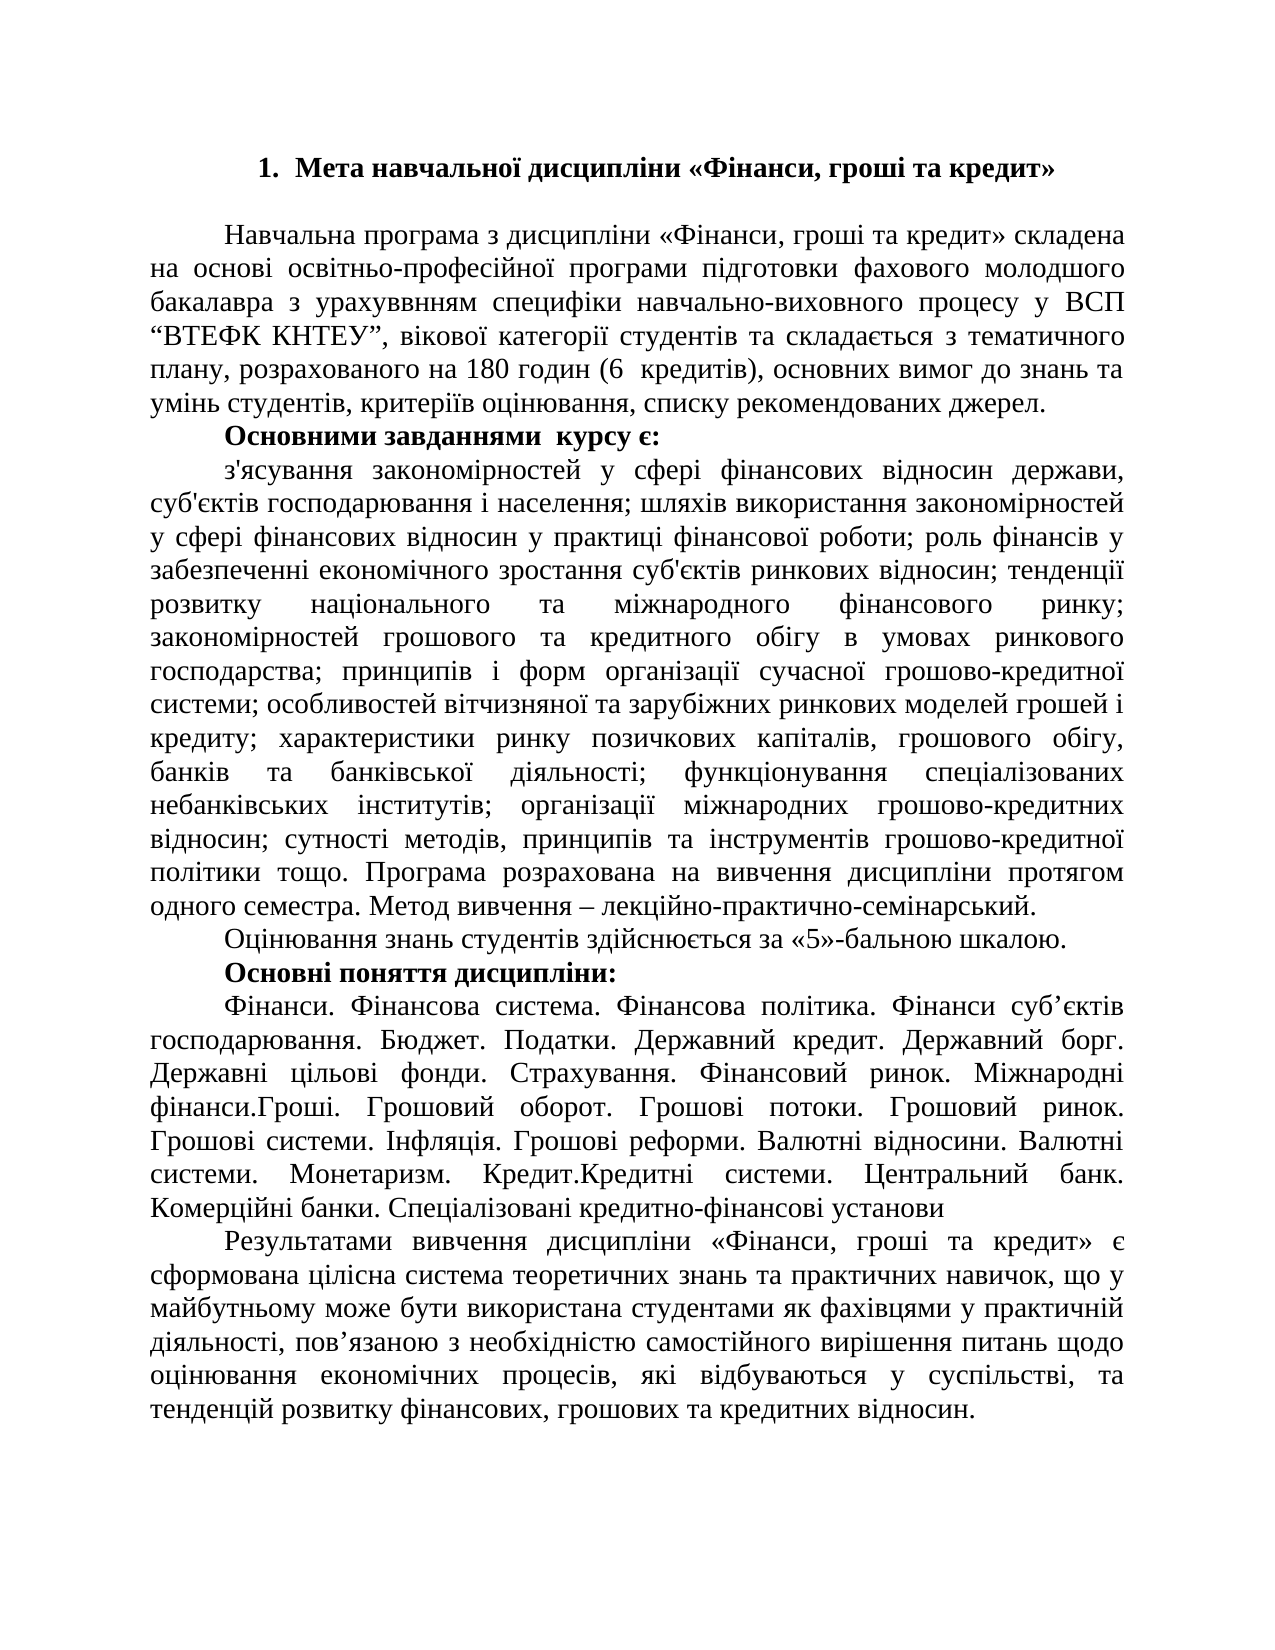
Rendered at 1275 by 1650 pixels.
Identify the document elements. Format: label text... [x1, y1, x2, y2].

text Результатами вивчення дисципліни «Фінанси, гроші та кредит» є сформована цілісна система теоретичних знань та практичних навичок, що у майбутньому може бути використана студентами як фахівцями у практичній діяльності, пов’язаною з необхідністю самостійного вирішення питань щодо оцінювання економічних процесів, які відбуваються у суспільстві, та тенденцій розвитку фінансових, грошових та кредитних відносин. [150, 1223, 1125, 1424]
text Фінанси. Фінансова система. Фінансова політика. Фінанси суб’єктів господарювання. Бюджет. Податки. Державний кредит. Державний борг. Державні цільові фонди. Страхування. Фінансовий ринок. Міжнародні фінанси.Гроші. Грошовий оборот. Грошові потоки. Грошовий ринок. Грошові системи. Інфляція. Грошові реформи. Валютні відносини. Валютні системи. Монетаризм. Кредит.Кредитні системи. Центральний банк. Комерційні банки. Спеціалізовані кредитно-фінансові установи [150, 988, 1125, 1223]
text Основними завданнями курсу є: [150, 418, 1125, 452]
text Навчальна програма з дисципліни «Фінанси, гроші та кредит» складена на основі освітньо-професійної програми підготовки фахового молодшого бакалавра з урахуввнням специфіки навчально-виховного процесу у ВСП “ВТЕФК КНТЕУ”, вікової категорії студентів та складається з тематичного плану, розрахованого на 180 годин (6 кредитів), основних вимог до знань та умінь студентів, критеріїв оцінювання, списку рекомендованих джерел. [150, 217, 1125, 418]
text з'ясування закономірностей у сфері фінансових відносин держави, суб'єктів господарювання і населення; шляхів використання закономірностей у сфері фінансових відносин у практиці фінансової роботи; роль фінансів у забезпеченні економічного зростання суб'єктів ринкових відносин; тенденції розвитку національного та міжнародного фінансового ринку; закономірностей грошового та кредитного обігу в умовах ринкового господарства; принципів і форм організації сучасної грошово-кредитної системи; особливостей вітчизняної та зарубіжних ринкових моделей грошей і кредиту; характеристики ринку позичкових капіталів, грошового обігу, банків та банківської діяльності; функціонування спеціалізованих небанківських інститутів; організації міжнародних грошово-кредитних відносин; сутності методів, принципів та інструментів грошово-кредитної політики тощо. Програма розрахована на вивчення дисципліни протягом одного семестра. Метод вивчення – лекційно-практично-семінарський. [150, 452, 1125, 921]
text Оцінювання знань студентів здійснюється за «5»-бальною шкалою. [150, 921, 1125, 955]
list Мета навчальної дисципліни «Фінанси, гроші та кредит» [187, 150, 1125, 183]
text Основні поняття дисципліни: [150, 955, 1125, 988]
